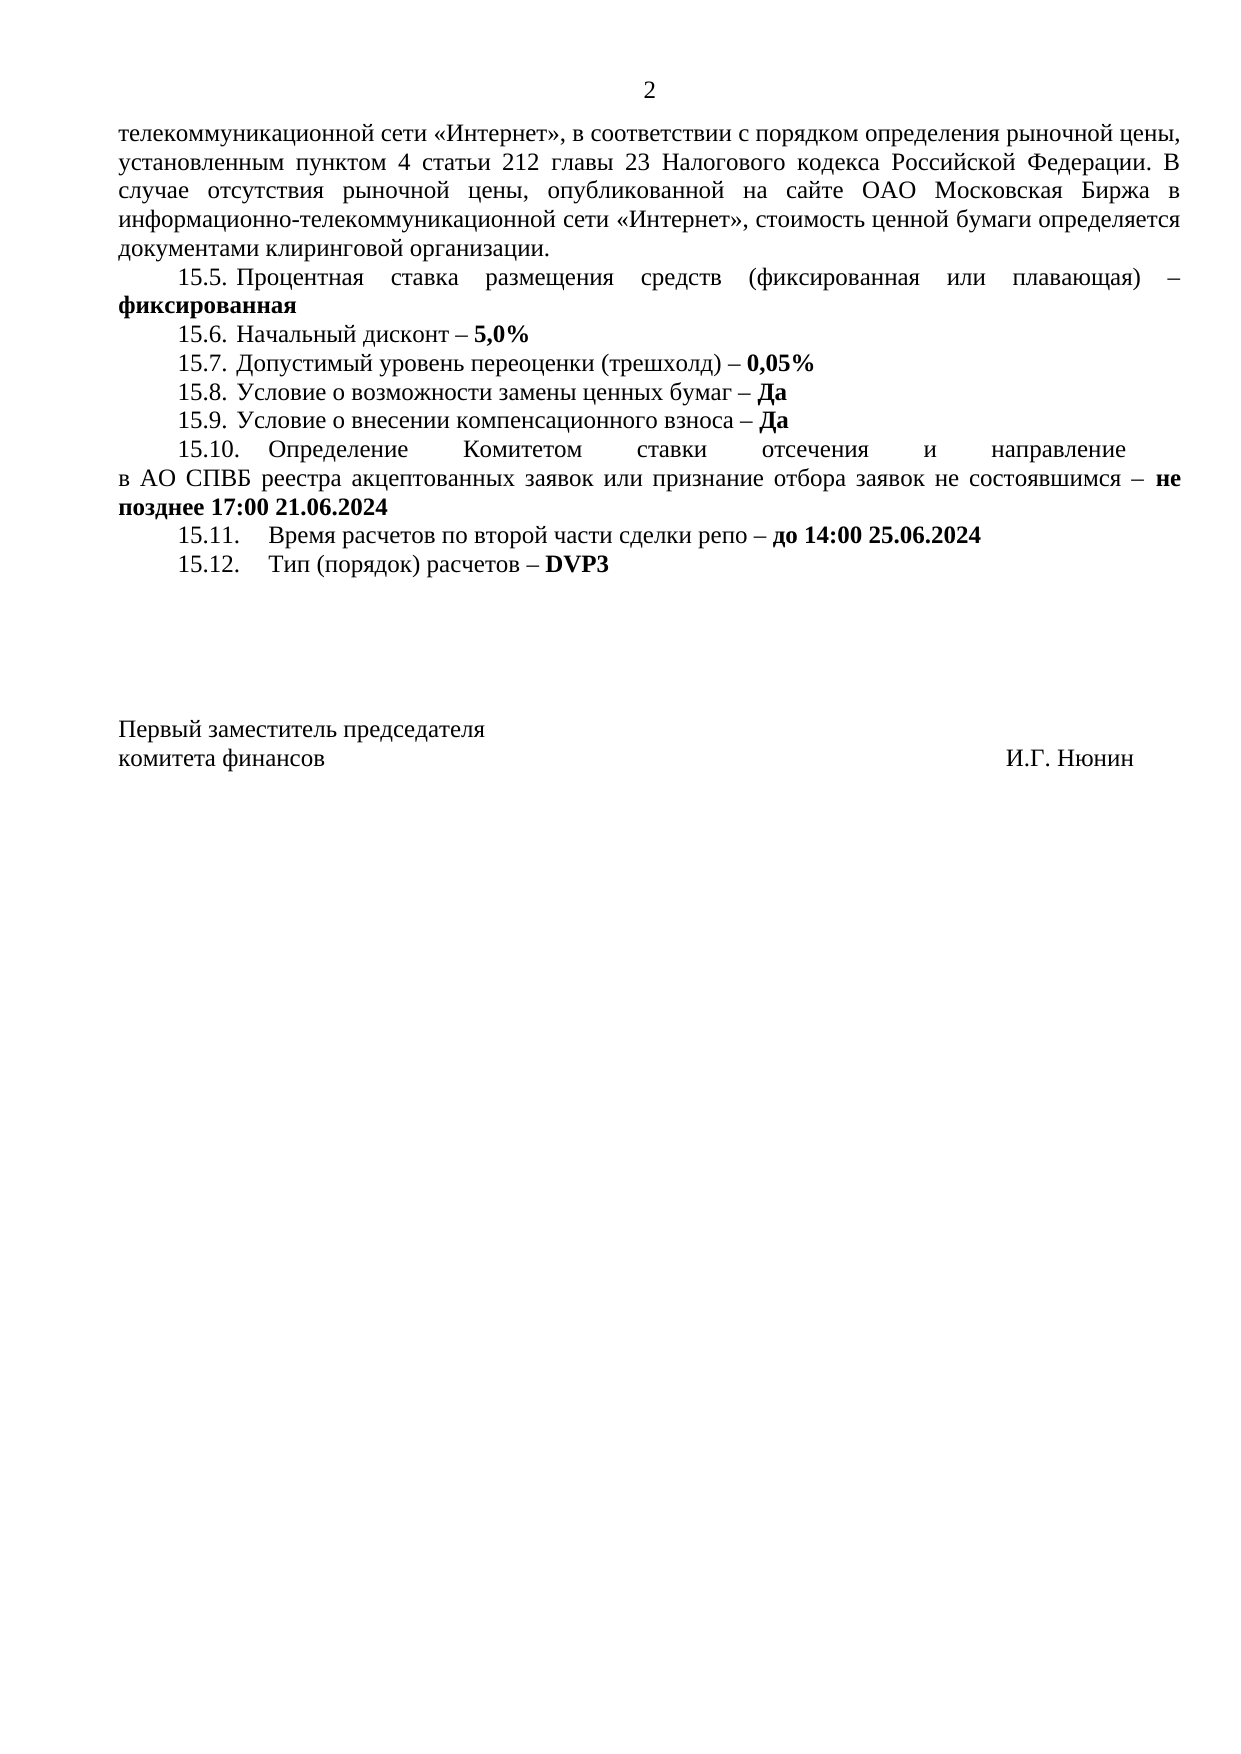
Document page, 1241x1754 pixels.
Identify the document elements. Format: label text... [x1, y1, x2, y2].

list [118, 118, 1181, 262]
list Допустимый уровень переоценки (трешхолд) – 0,05% [118, 348, 1181, 377]
list Процентная ставка размещения средств (фиксированная или плавающая) – фиксированная [118, 262, 1181, 319]
list Определение Комитетом ставки отсечения и направление в АО СПВБ реестра акцептованных заявок или признание отбора заявок не состоявшимся – не позднее 17:00 21.06.2024 [118, 434, 1181, 521]
list Тип (порядок) расчетов – DVP3 [118, 549, 1181, 578]
text Первый заместитель председателя [118, 714, 1181, 743]
list Условие о внесении компенсационного взноса – Да [118, 406, 1181, 434]
list Время расчетов по второй части сделки репо – до 14:00 25.06.2024 [118, 521, 1181, 549]
text комитета финансов И.Г. Нюнин [118, 743, 1181, 772]
list Начальный дисконт – 5,0% [118, 319, 1181, 348]
list Условие о возможности замены ценных бумаг – Да [118, 377, 1181, 406]
